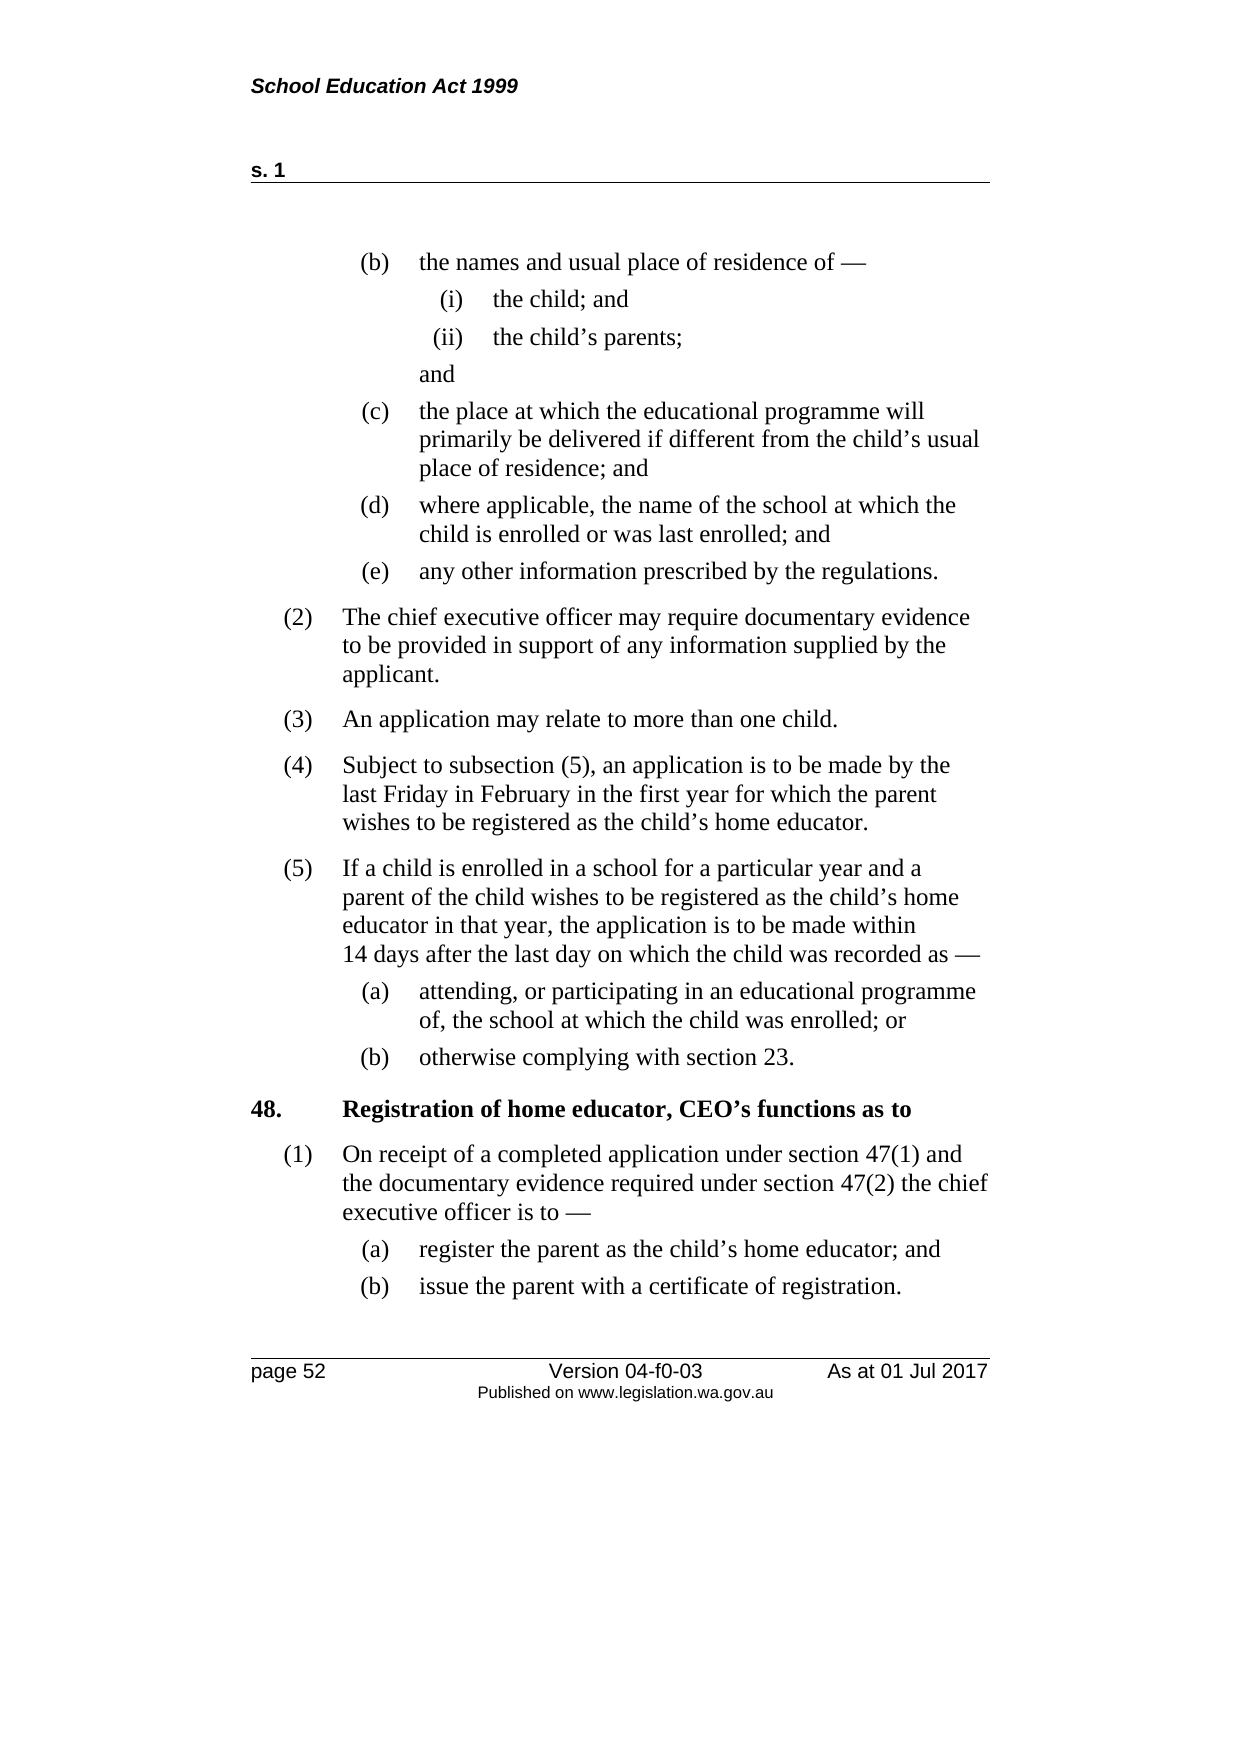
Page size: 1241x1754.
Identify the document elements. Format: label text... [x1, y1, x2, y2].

text (5) If a child is enrolled in a school for a particular year and a parent of the child wishes to be registered as the child’s home educator in that year, the application is to be made within 14 days after the last day on which the child was recorded as — [251, 853, 990, 968]
text (ii) the child’s parents; [251, 322, 990, 350]
text (b) otherwise complying with section 23. [251, 1042, 990, 1071]
text (b) issue the parent with a certificate of registration. [251, 1271, 990, 1299]
subtitle 48. Registration of home educator, CEO’s functions as to [251, 1094, 990, 1122]
text (i) the child; and [251, 284, 990, 313]
text (b) the names and usual place of residence of — [251, 247, 990, 276]
text (3) An application may relate to more than one child. [251, 704, 990, 733]
text (4) Subject to subsection (5), an application is to be made by the last Friday in February in the first year for which the parent wishes to be registered as the child’s home educator. [251, 750, 990, 836]
text (2) The chief executive officer may require documentary evidence to be provided in support of any information supplied by the applicant. [251, 602, 990, 688]
text (c) the place at which the educational programme will primarily be delivered if different from the child’s usual place of residence; and [251, 396, 990, 482]
text (d) where applicable, the name of the school at which the child is enrolled or was last enrolled; and [251, 490, 990, 548]
text (1) On receipt of a completed application under section 47(1) and the documentary evidence required under section 47(2) the chief executive officer is to — [251, 1139, 990, 1225]
text (a) attending, or participating in an educational programme of, the school at which the child was enrolled; or [251, 976, 990, 1034]
text (a) register the parent as the child’s home educator; and [251, 1234, 990, 1262]
text (e) any other information prescribed by the regulations. [251, 556, 990, 585]
text and [251, 359, 990, 387]
